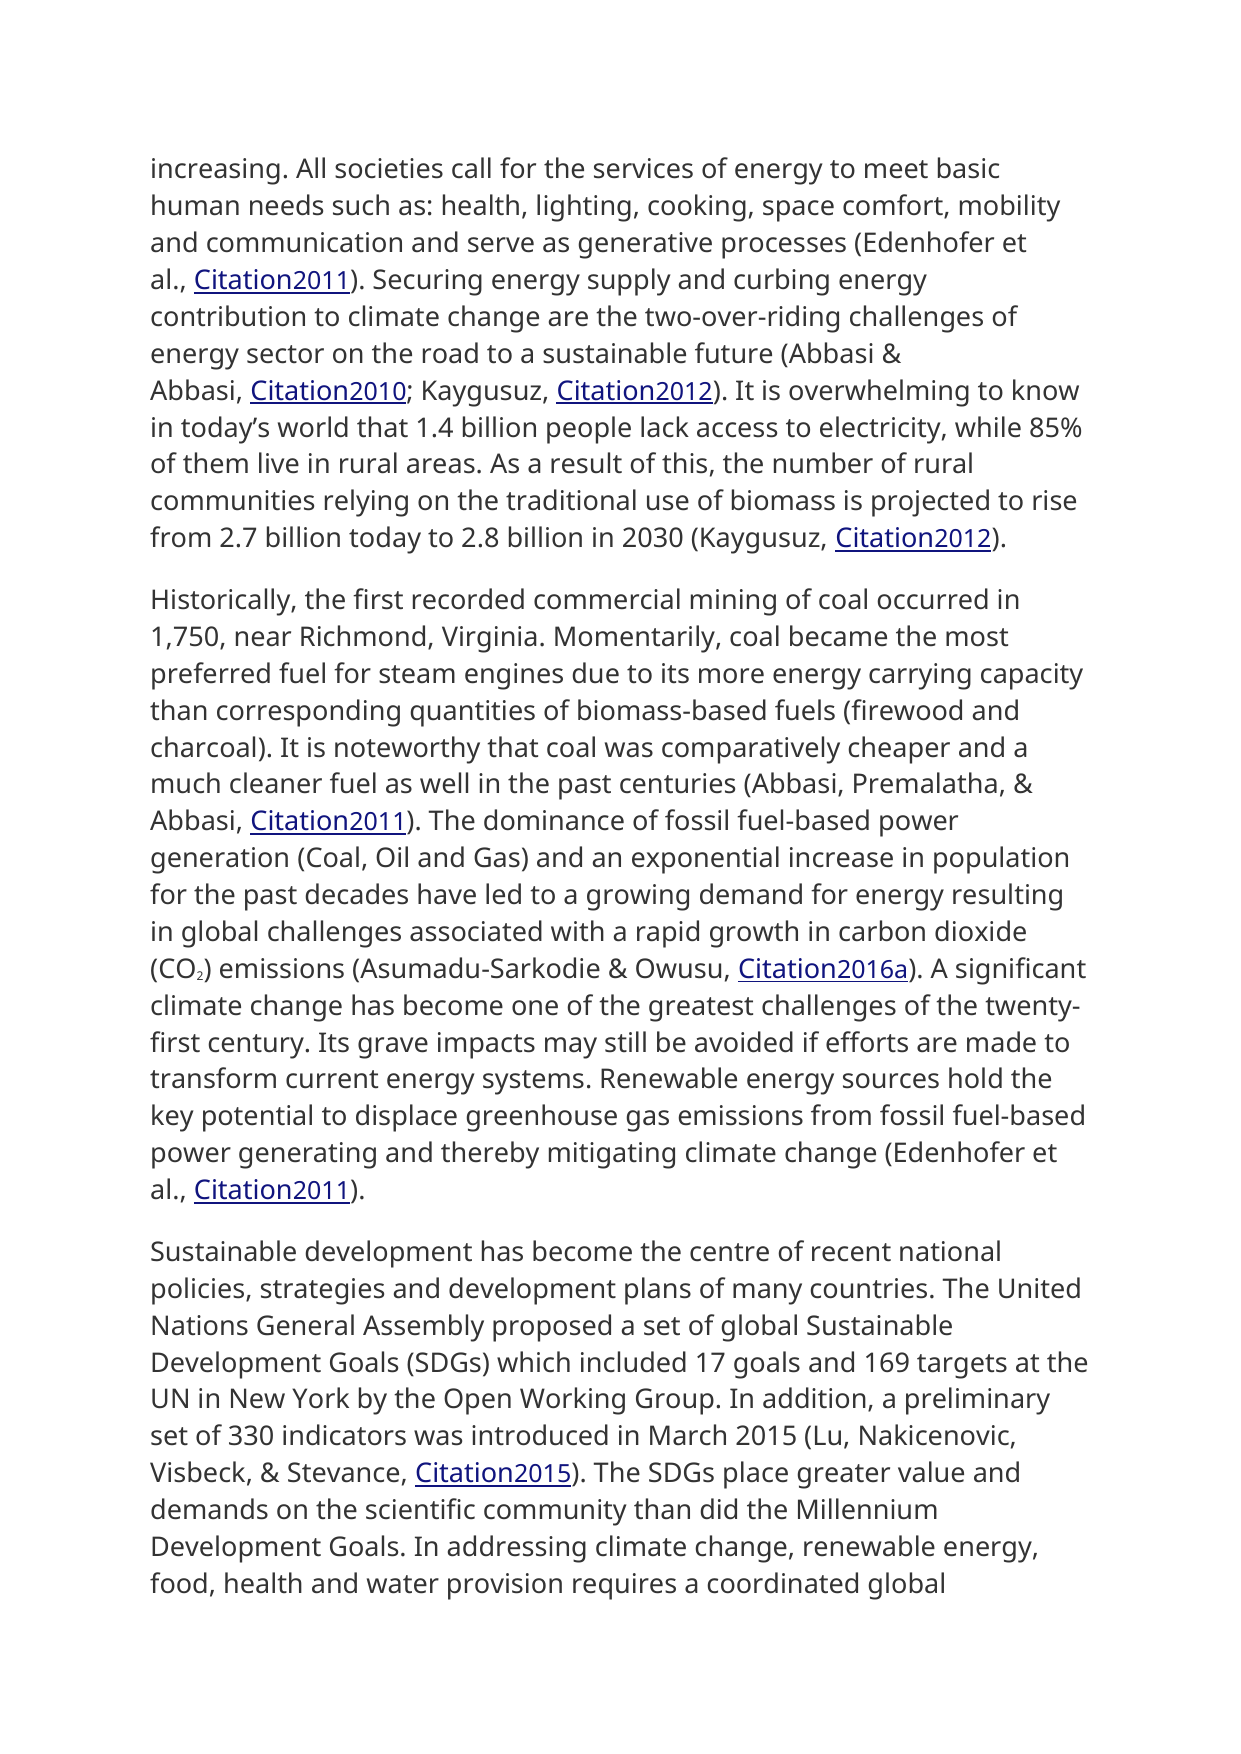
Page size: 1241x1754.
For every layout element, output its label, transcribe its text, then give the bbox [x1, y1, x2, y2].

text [150, 150, 1090, 556]
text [150, 1232, 1090, 1601]
text Historically, the first recorded commercial mining of coal occurred in 1,750, near Richmond, Virginia. Momentarily, coal became the most preferred fuel for steam engines due to its more energy carrying capacity than corresponding quantities of biomass-based fuels (firewood and charcoal). It is noteworthy that coal was comparatively cheaper and a much cleaner fuel as well in the past centuries (Abbasi, Premalatha, & Abbasi, Citation2011). The dominance of fossil fuel-based power generation (Coal, Oil and Gas) and an exponential increase in population for the past decades have led to a growing demand for energy resulting in global challenges associated with a rapid growth in carbon dioxide (CO2) emissions (Asumadu-Sarkodie & Owusu, Citation2016a). A significant climate change has become one of the greatest challenges of the twenty-first century. Its grave impacts may still be avoided if efforts are made to transform current energy systems. Renewable energy sources hold the key potential to displace greenhouse gas emissions from fossil fuel-based power generating and thereby mitigating climate change (Edenhofer et al., Citation2011). [150, 581, 1090, 1207]
